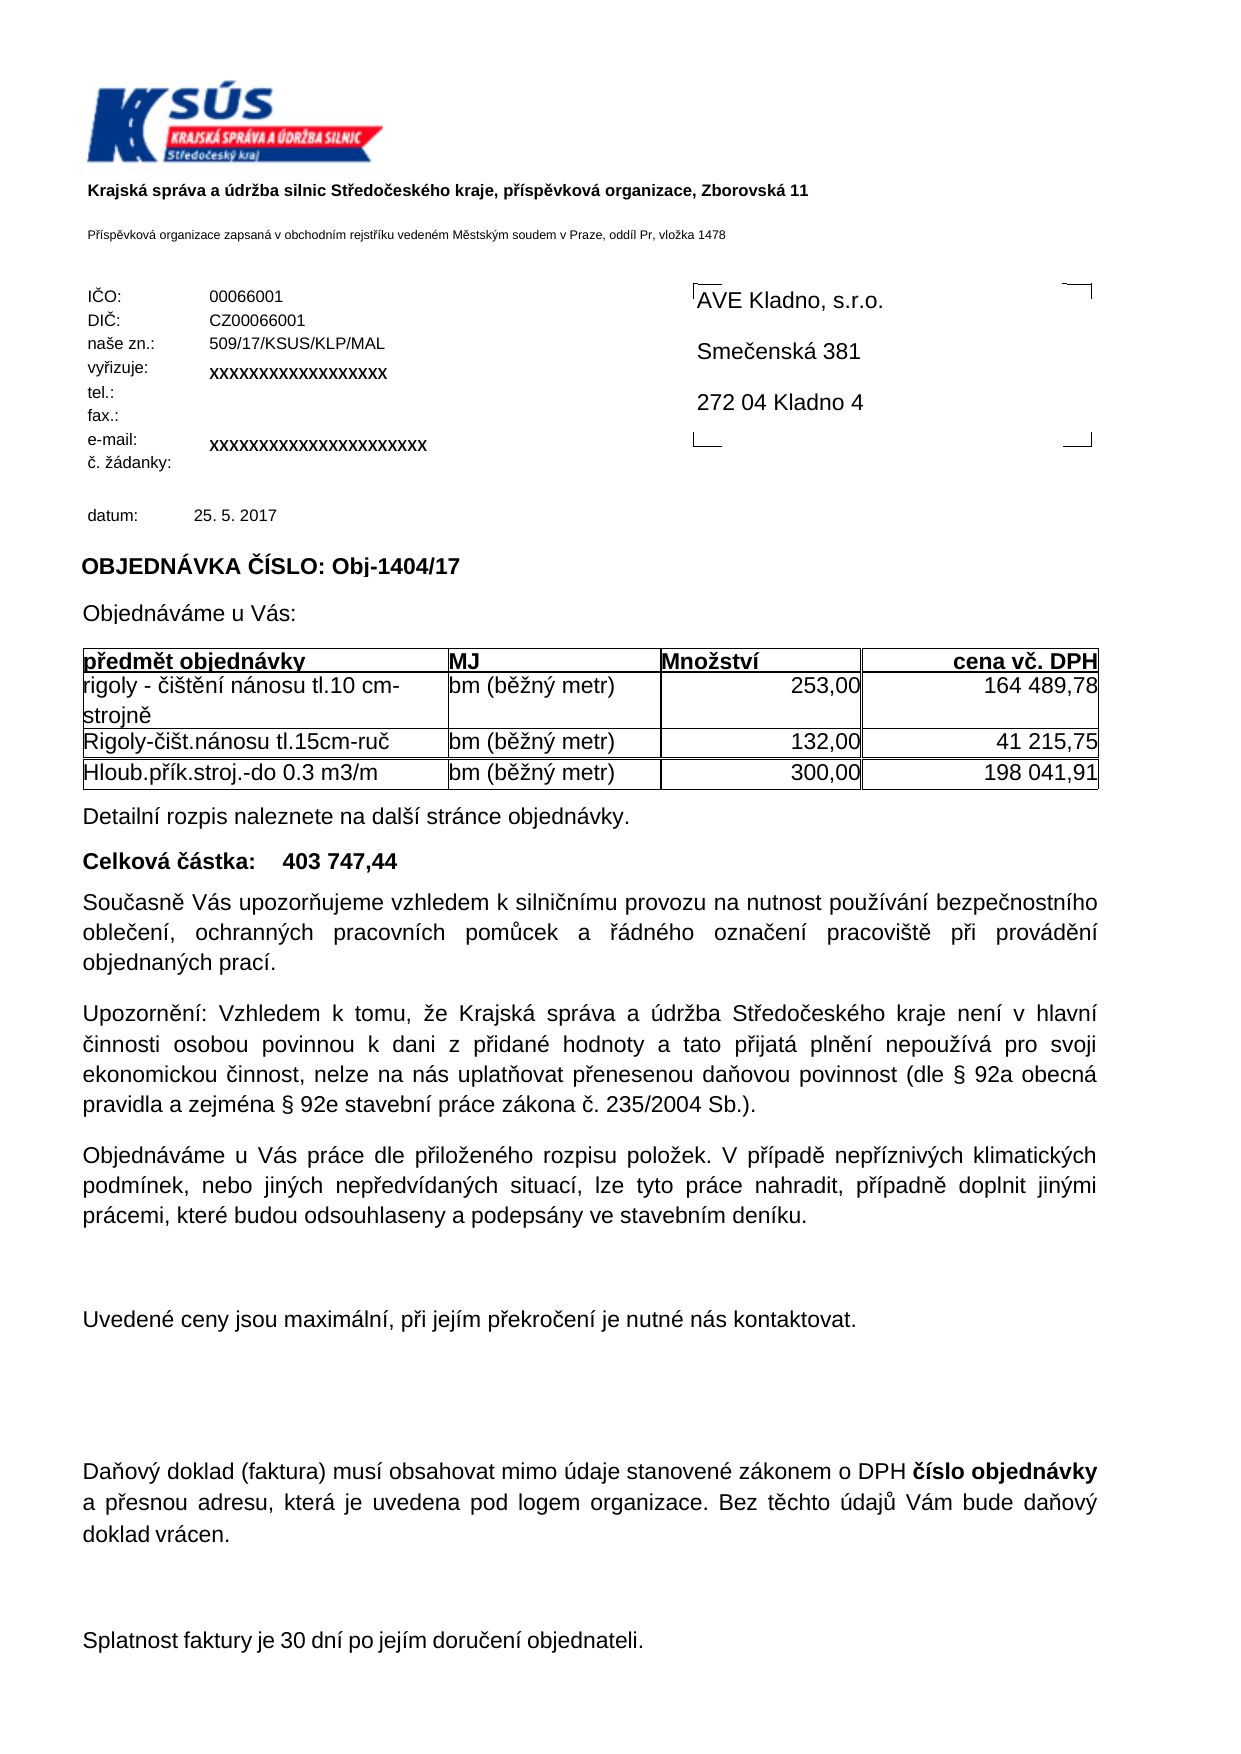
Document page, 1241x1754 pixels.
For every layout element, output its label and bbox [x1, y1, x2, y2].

picture [87, 62, 383, 180]
